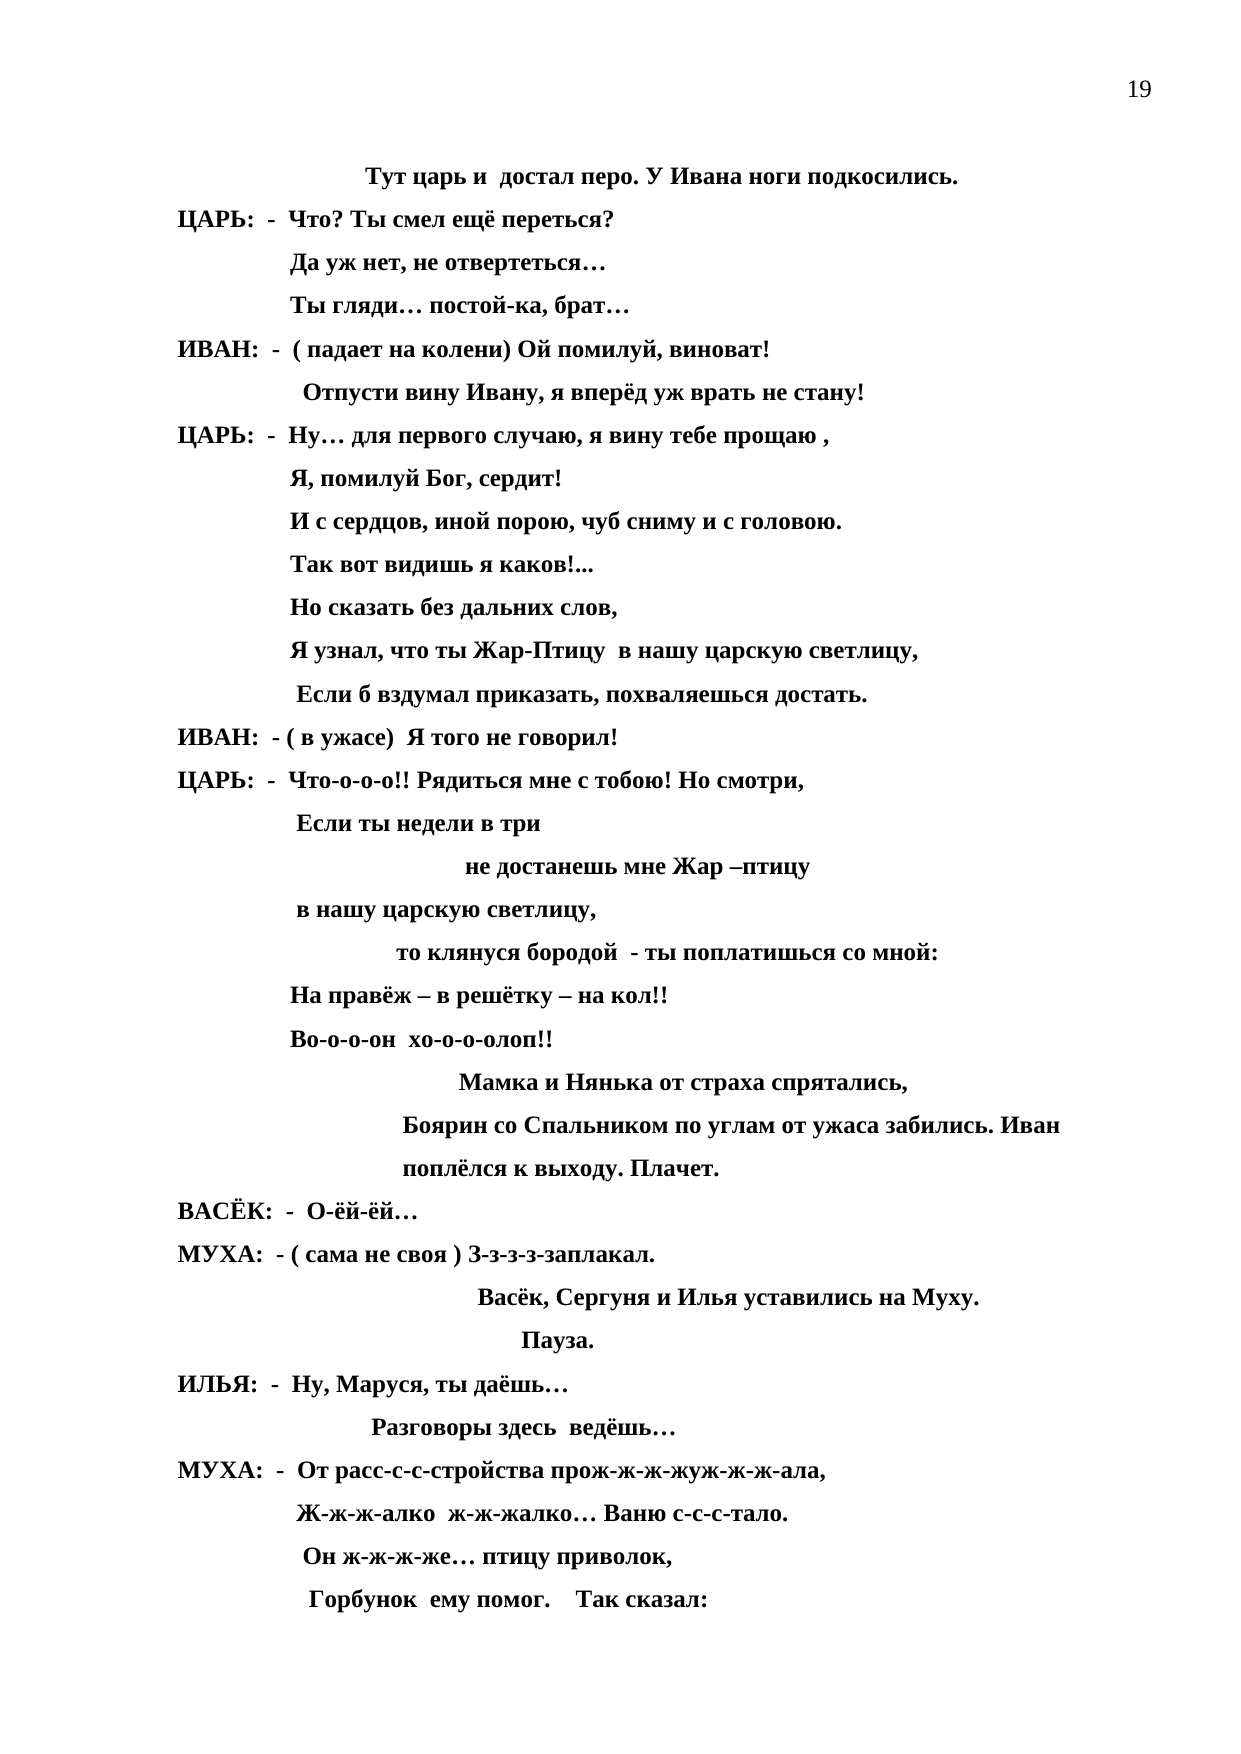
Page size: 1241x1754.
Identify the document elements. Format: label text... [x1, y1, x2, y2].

text МУХА: - ( сама не своя ) З-з-з-з-заплакал. [177, 1239, 1152, 1268]
text ЦАРЬ: - Что? Ты смел ещё переться? [177, 204, 1152, 233]
text МУХА: - От расс-с-с-стройства прож-ж-ж-жуж-ж-ж-ала, [177, 1455, 1152, 1484]
text Пауза. [177, 1326, 1152, 1354]
text Я, помилуй Бог, сердит! [177, 463, 1152, 492]
text Я узнал, что ты Жар-Птицу в нашу царскую светлицу, [177, 636, 1152, 664]
text Так вот видишь я каков!... [177, 549, 1152, 578]
text ВАСЁК: - О-ёй-ёй… [177, 1196, 1152, 1225]
text Боярин со Спальником по углам от ужаса забились. Иван [177, 1110, 1152, 1139]
text Отпусти вину Ивану, я вперёд уж врать не стану! [177, 377, 1152, 406]
text Тут царь и достал перо. У Ивана ноги подкосились. [177, 161, 1152, 190]
text На правёж – в решётку – на кол!! [177, 981, 1152, 1009]
text ЦАРЬ: - Что-о-о-о!! Рядиться мне с тобою! Но смотри, [177, 765, 1152, 794]
text Он ж-ж-ж-же… птицу приволок, [177, 1541, 1152, 1570]
text то клянуся бородой - ты поплатишься со мной: [177, 937, 1152, 966]
text Во-о-о-он хо-о-о-олоп!! [177, 1024, 1152, 1052]
text Но сказать без дальних слов, [177, 592, 1152, 621]
text ИВАН: - ( падает на колени) Ой помилуй, виноват! [177, 334, 1152, 362]
text ЦАРЬ: - Ну… для первого случаю, я вину тебе прощаю , [177, 420, 1152, 449]
text Ты гляди… постой-ка, брат… [177, 291, 1152, 319]
text Мамка и Нянька от страха спрятались, [177, 1067, 1152, 1096]
text ИВАН: - ( в ужасе) Я того не говорил! [177, 722, 1152, 751]
text Разговоры здесь ведёшь… [177, 1412, 1152, 1441]
text И с сердцов, иной порою, чуб сниму и с головою. [177, 506, 1152, 535]
text Ж-ж-ж-алко ж-ж-жалко… Ваню с-с-с-тало. [177, 1498, 1152, 1527]
text ИЛЬЯ: - Ну, Маруся, ты даёшь… [177, 1369, 1152, 1397]
text Да уж нет, не отвертеться… [177, 247, 1152, 276]
text Если б вздумал приказать, похваляешься достать. [177, 679, 1152, 707]
text Горбунок ему помог. Так сказал: [177, 1584, 1152, 1613]
text Если ты недели в три [177, 808, 1152, 837]
text Васёк, Сергуня и Илья уставились на Муху. [177, 1282, 1152, 1311]
text в нашу царскую светлицу, [177, 894, 1152, 923]
text поплёлся к выходу. Плачет. [177, 1153, 1152, 1182]
text не достанешь мне Жар –птицу [177, 851, 1152, 880]
